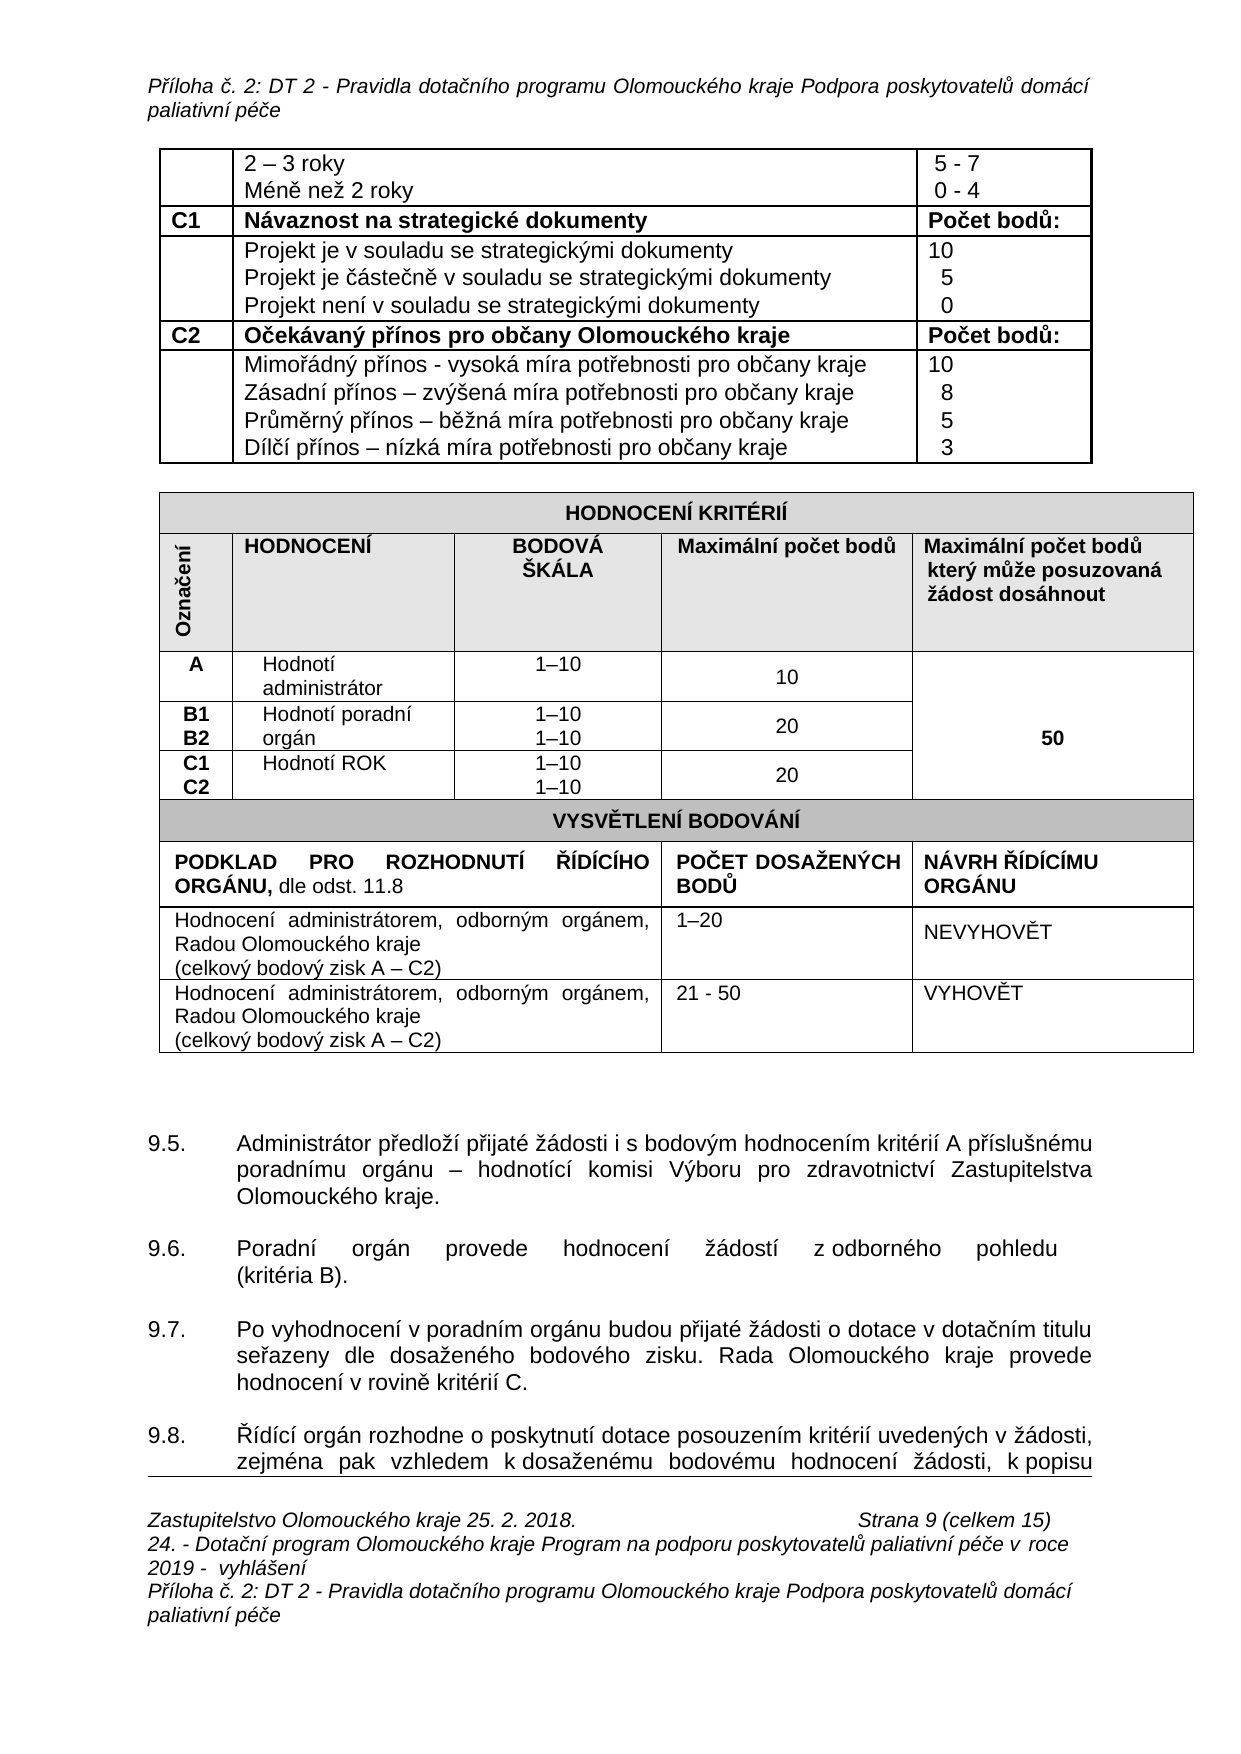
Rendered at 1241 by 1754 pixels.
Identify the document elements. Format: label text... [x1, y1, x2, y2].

list Po vyhodnocení v poradním orgánu budou přijaté žádosti o dotace v dotačním titulu seřazeny dle dosaženého bodového zisku. Rada Olomouckého kraje provede hodnocení v rovině kritérií C. [148, 1316, 1092, 1395]
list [148, 1422, 1092, 1474]
table_cell 1–10 1–10 [455, 751, 661, 799]
table_cell 20 [662, 702, 912, 750]
list Administrátor předloží přijaté žádosti i s bodovým hodnocením kritérií A příslušnému poradnímu orgánu – hodnotící komisi Výboru pro zdravotnictví Zastupitelstva Olomouckého kraje. [148, 1130, 1092, 1209]
table_cell VYHOVĚT [913, 980, 1193, 1052]
table_cell 10 5 0 [918, 237, 1090, 319]
table_cell BODOVÁ ŠKÁLA [455, 534, 661, 651]
table_cell 1–20 [662, 908, 912, 979]
table_cell 50 [913, 652, 1193, 799]
table_cell 1–10 1–10 [455, 702, 661, 750]
table_cell 21 - 50 [662, 980, 912, 1052]
table_cell [161, 237, 232, 319]
table_cell HODNOCENÍ [233, 534, 454, 651]
table_cell Označení [160, 534, 232, 651]
table_cell A [160, 652, 232, 701]
table_cell Hodnotí administrátor [233, 652, 454, 701]
table_cell 20 [662, 751, 912, 799]
table_cell Návaznost na strategické dokumenty [234, 207, 916, 235]
table_cell [161, 351, 232, 462]
table_cell VYSVĚTLENÍ BODOVÁNÍ [160, 800, 1193, 841]
table_cell Mimořádný přínos - vysoká míra potřebnosti pro občany kraje Zásadní přínos – zvýšená míra potřebnosti pro občany kraje Průměrný přínos – běžná míra potřebnosti pro občany kraje Dílčí přínos – nízká míra potřebnosti pro občany kraje [234, 351, 916, 462]
table_cell 10 8 5 3 [918, 351, 1090, 462]
table_cell NEVYHOVĚT [913, 908, 1193, 979]
table_cell Návrh řídícímu ORgánu [913, 842, 1193, 906]
list Poradní orgán provede hodnocení žádostí z odborného pohledu (kritéria B). [148, 1235, 1092, 1288]
table_cell PODKLAD PRO ROZHODNUTÍ ŘÍDÍCÍHO ORGÁNU, dle odst. 11.8 [160, 842, 661, 906]
table_cell Počet bodů: [918, 207, 1090, 235]
table_cell Hodnotí poradní orgán [233, 702, 454, 750]
table_cell 1–10 [455, 652, 661, 701]
table_header HODNOCENÍ KRITÉRIÍ [160, 493, 1193, 533]
table_cell Maximální počet bodů který může posuzovaná žádost dosáhnout [913, 534, 1193, 651]
table_cell Počet DOSAŽENÝCH bodů [662, 842, 912, 906]
table_cell Očekávaný přínos pro občany Olomouckého kraje [234, 322, 916, 349]
table_cell Hodnocení administrátorem, odborným orgánem, Radou Olomouckého kraje (celkový bodový zisk A – C2) [160, 980, 661, 1052]
table_cell 10 [662, 652, 912, 701]
table_cell Maximální počet bodů [662, 534, 912, 651]
table_cell C2 [161, 322, 232, 349]
table_cell Projekt je v souladu se strategickými dokumenty Projekt je částečně v souladu se strategickými dokumenty Projekt není v souladu se strategickými dokumenty [234, 237, 916, 319]
table_cell [161, 150, 232, 205]
table_cell Hodnotí ROK [233, 751, 454, 799]
table_cell C1 C2 [160, 751, 232, 799]
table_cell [234, 150, 916, 205]
table_cell 8 - 10 5 - 7 0 - 4 [918, 150, 1090, 205]
table_cell C1 [161, 207, 232, 235]
table_cell Hodnocení administrátorem, odborným orgánem, Radou Olomouckého kraje (celkový bodový zisk A – C2) [160, 908, 661, 979]
table_cell B1 B2 [160, 702, 232, 750]
table_cell Počet bodů: [918, 322, 1090, 349]
